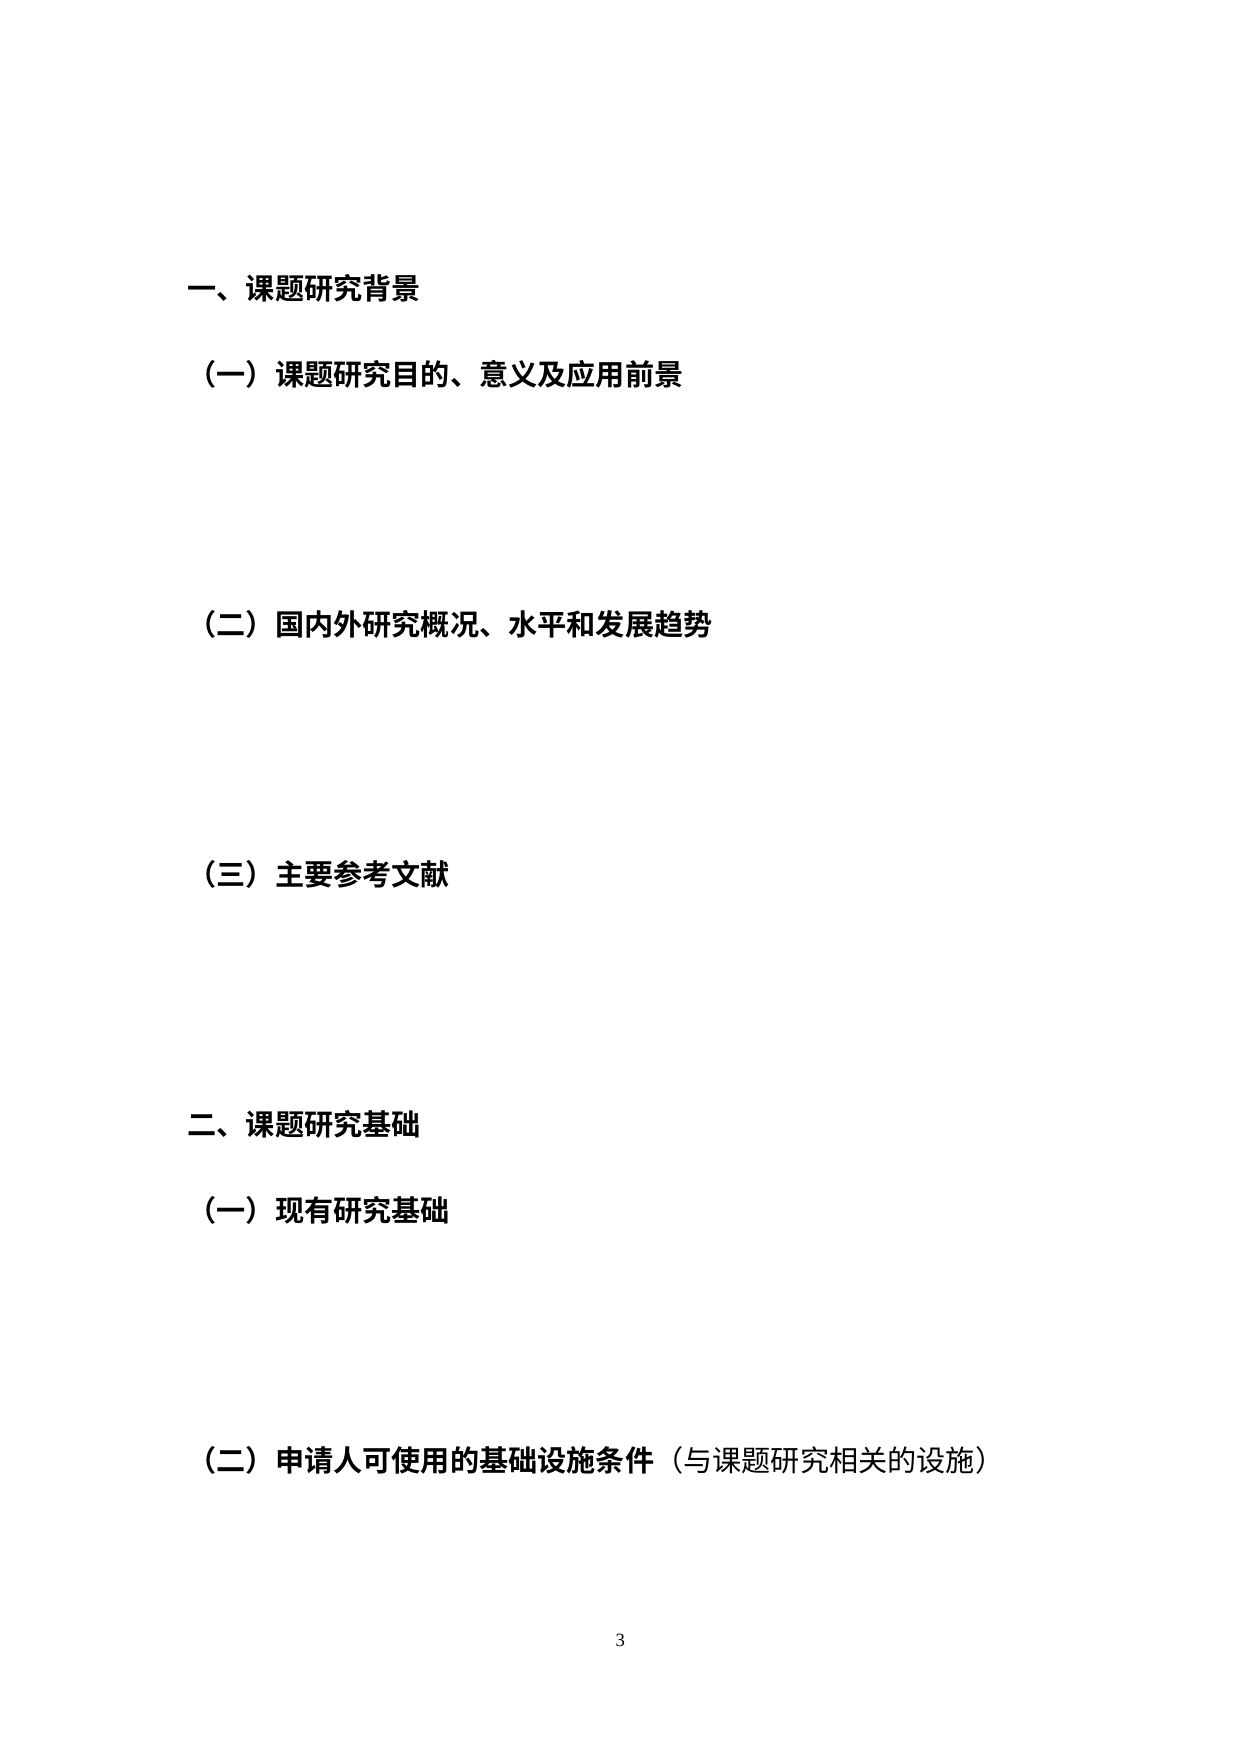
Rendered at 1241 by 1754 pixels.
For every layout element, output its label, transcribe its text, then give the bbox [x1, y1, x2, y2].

text 二、课题研究基础 [187, 1090, 1053, 1155]
text （二）申请人可使用的基础设施条件（与课题研究相关的设施） [187, 1427, 1053, 1492]
text （二）国内外研究概况、水平和发展趋势 [187, 590, 1053, 655]
text （三）主要参考文献 [187, 840, 1053, 905]
text （一）课题研究目的、意义及应用前景 [187, 340, 1053, 405]
text 一、课题研究背景 [187, 254, 1053, 319]
text （一）现有研究基础 [187, 1177, 1053, 1242]
